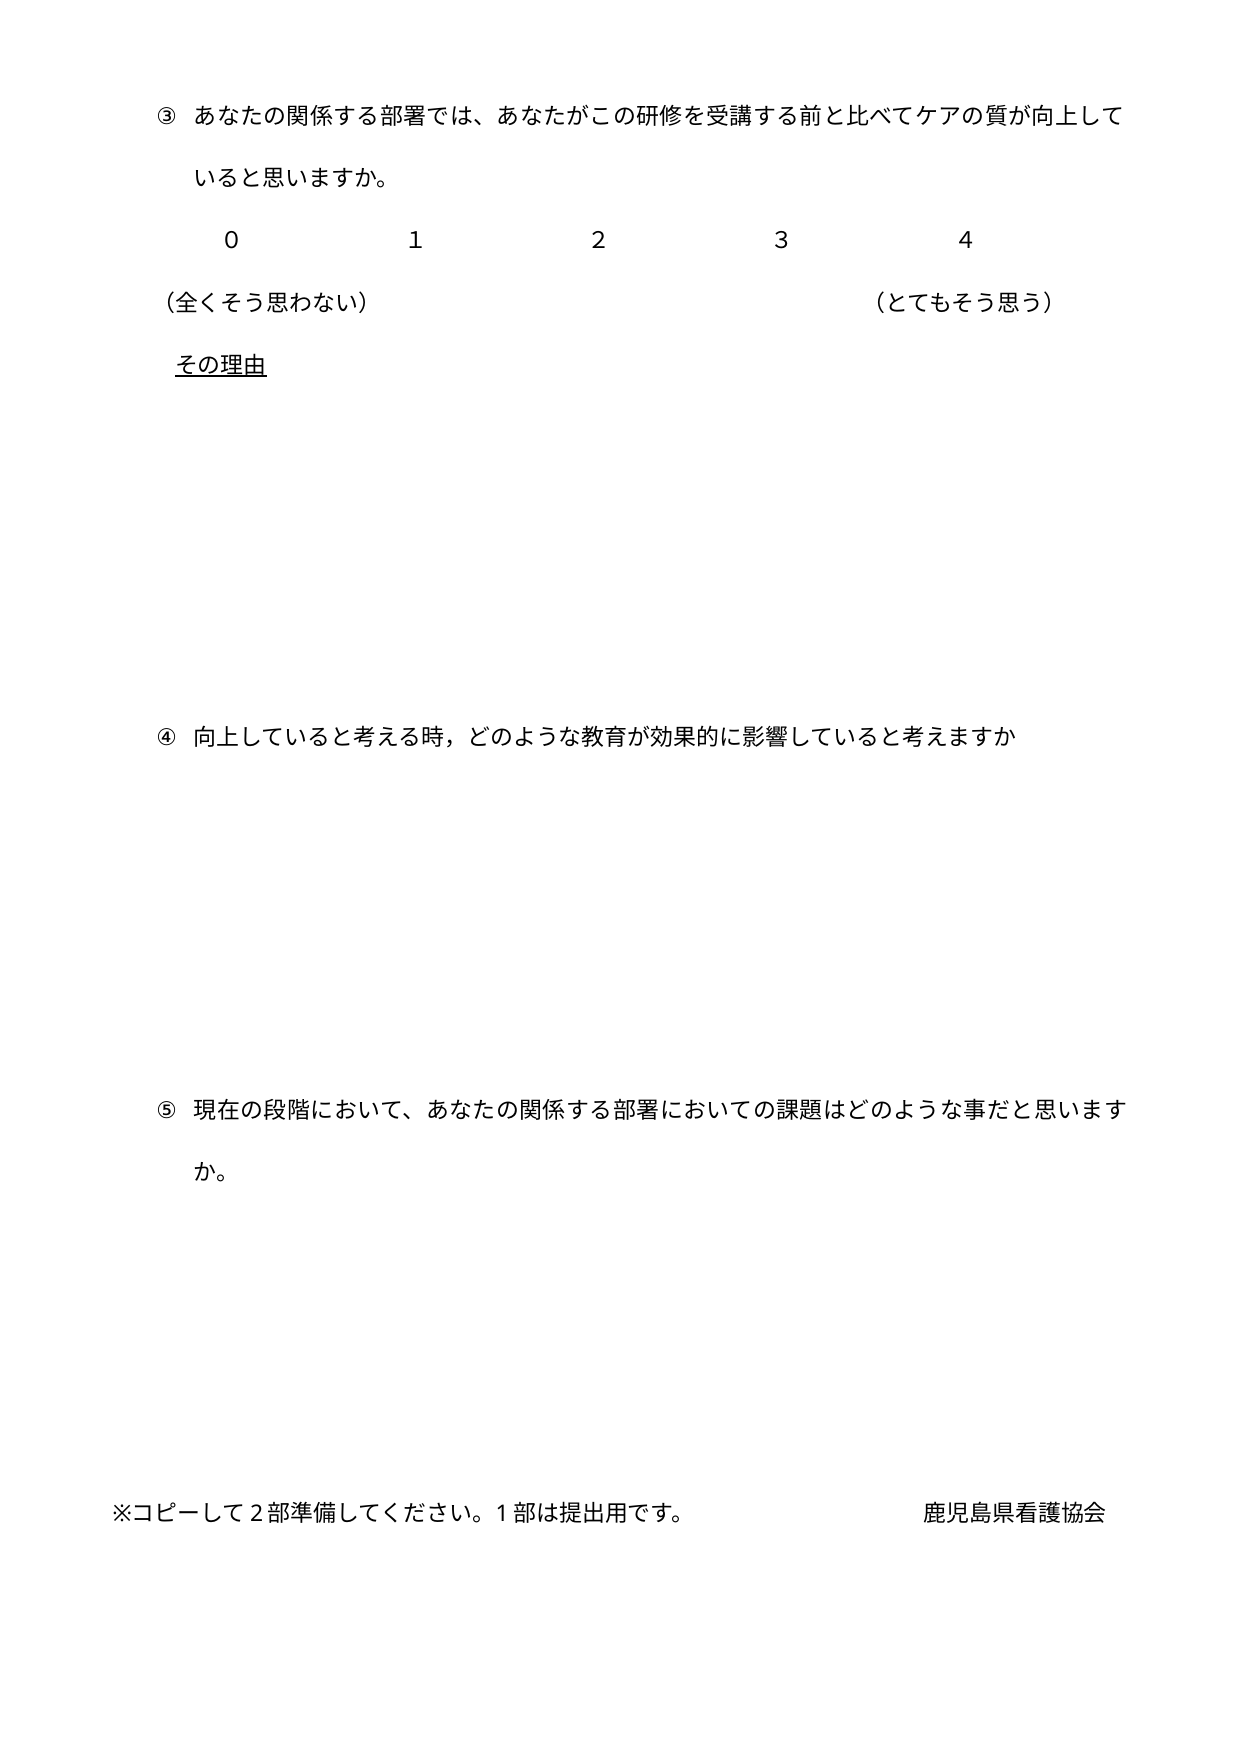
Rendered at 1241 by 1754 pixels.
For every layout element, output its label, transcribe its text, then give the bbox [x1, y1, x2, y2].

list 現在の段階において、あなたの関係する部署においての課題はどのような事だと思いますか。 [156, 1077, 1128, 1201]
text ※コピーして2部準備してください。1部は提出用です。 鹿児島県看護協会 [112, 1481, 1128, 1543]
list その理由 [152, 332, 1128, 394]
list 向上していると考える時，どのような教育が効果的に影響していると考えますか [156, 705, 1128, 767]
list （全くそう思わない） （とてもそう思う） [152, 270, 1128, 332]
list ０ １ ２ ３ ４ [152, 208, 1128, 270]
list あなたの関係する部署では、あなたがこの研修を受講する前と比べてケアの質が向上していると思いますか。 [156, 84, 1128, 208]
